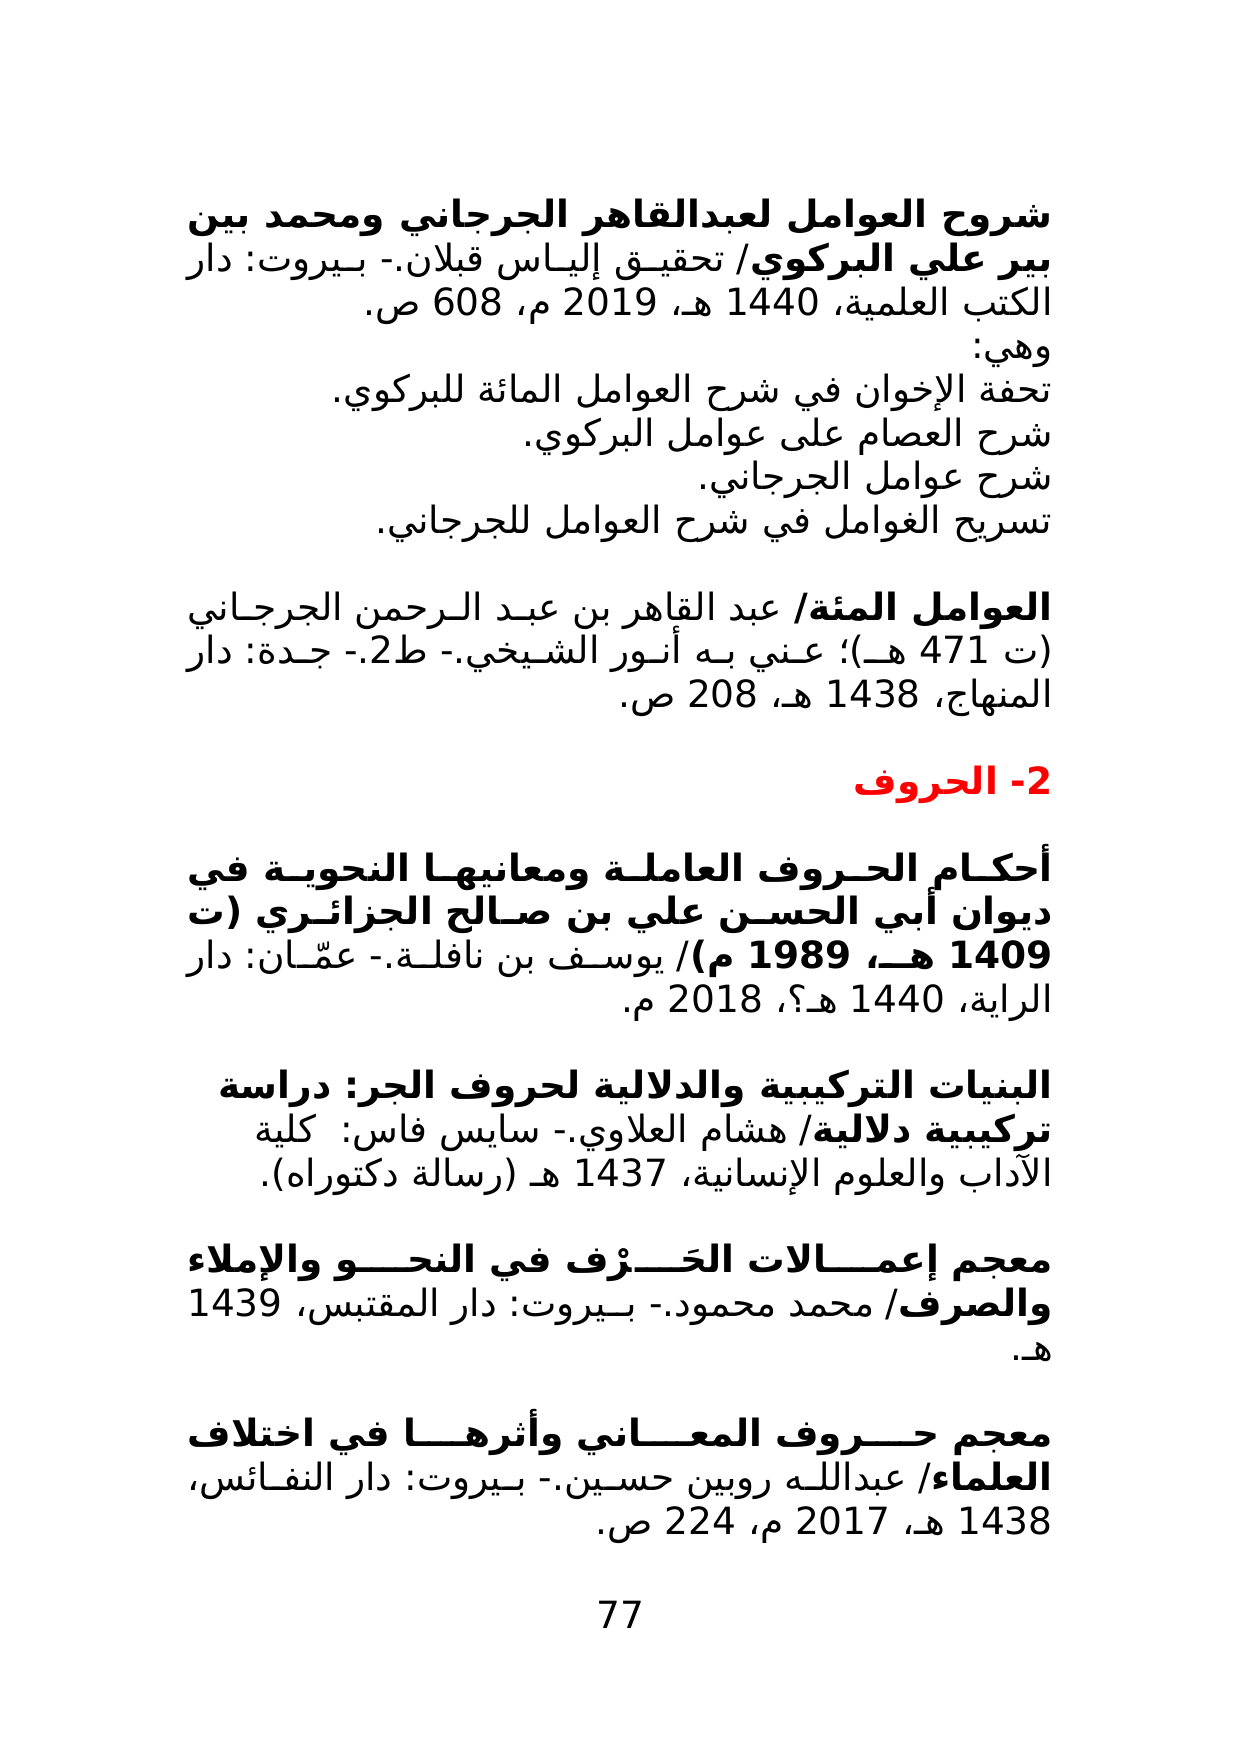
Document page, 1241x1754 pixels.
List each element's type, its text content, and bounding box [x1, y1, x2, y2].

text معجم إعمالات الحَرْف في النحو والإملاء والصرف/ محمد محمود.- بيروت: دار المقتبس، 1439 هـ. [187, 1238, 1053, 1369]
text تسريح الغوامل في شرح العوامل للجرجاني. [187, 499, 1053, 542]
text شروح العوامل لعبدالقاهر الجرجاني ومحمد بين بير علي البركوي/ تحقيق إلياس قبلان.- بيروت: دار الكتب العلمية، 1440 هـ، 2019 م، 608 ص. [187, 193, 1053, 324]
text العوامل المئة/ عبد القاهر بن عبد الرحمن الجرجاني (ت 471 هـ)؛ عني به أنور الشيخي.- ط2.- جدة: دار المنهاج، 1438 هـ، 208 ص. [187, 585, 1053, 716]
text معجم حروف المعاني وأثرها في اختلاف العلماء/ عبدالله روبين حسين.- بيروت: دار النفائس، 1438 هـ، 2017 م، 224 ص. [187, 1412, 1053, 1543]
text وهي: [187, 324, 1053, 368]
text تحفة الإخوان في شرح العوامل المائة للبركوي. [187, 368, 1053, 411]
text 2- الحروف [187, 759, 1053, 803]
text شرح العصام على عوامل البركوي. [187, 411, 1053, 455]
text أحكام الحروف العاملة ومعانيها النحوية في ديوان أبي الحسن علي بن صالح الجزائري (ت 1409 هـ، 1989 م)/ يوسف بن نافلة.- عمّان: دار الراية، 1440 هـ؟، 2018 م. [187, 846, 1053, 1021]
text شرح عوامل الجرجاني. [187, 455, 1053, 499]
text البنيات التركيبية والدلالية لحروف الجر: دراسة تركيبية دلالية/ هشام العلاوي.- سايس فاس: كلية الآداب والعلوم الإنسانية، 1437 هـ (رسالة دكتوراه). [187, 1064, 1053, 1195]
